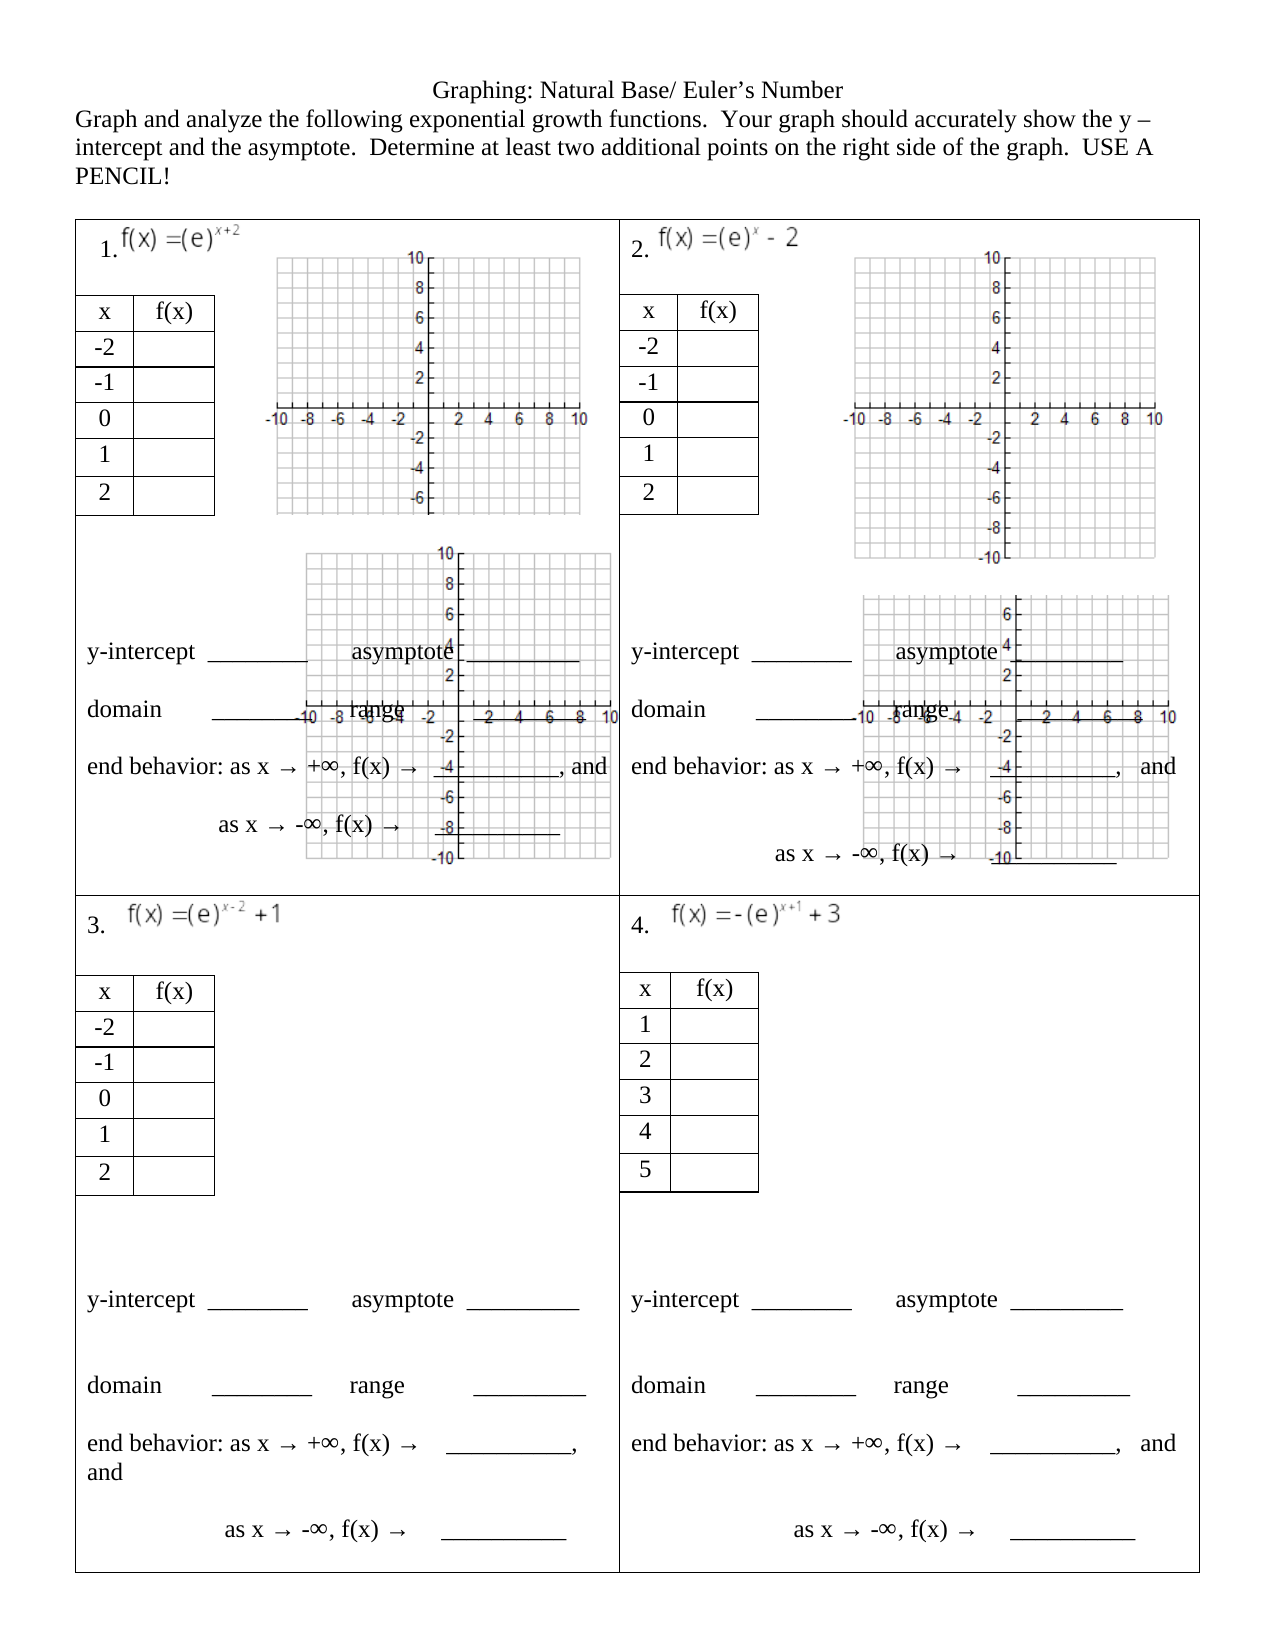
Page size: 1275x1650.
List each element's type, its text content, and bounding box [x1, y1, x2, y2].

table_cell 4. y-intercept ________ asymptote _________ domain ________ range _________ end behavior: as x → +, f(x) → __________, and as x → -, f(x) → __________ [620, 896, 1199, 1572]
text Graphing: Natural Base/ Euler’s Number [75, 75, 1200, 104]
table_header 2. y-intercept ________ asymptote _________ domain ________ range __________ end behavior: as x → +, f(x) → __________, and as x → -, f(x) → __________ [620, 220, 1199, 895]
picture [1200, 515, 1206, 896]
text Graph and analyze the following exponential growth functions. Your graph should accurately show the y –intercept and the asymptote. Determine at least two additional points on the right side of the graph. USE A PENCIL! [75, 104, 1200, 190]
table_header 1. y-intercept ________ asymptote _________ domain ________ range _________ end behavior: as x → +, f(x) → __________, and as x → -, f(x) → __________ [76, 220, 619, 895]
table_cell 3. y-intercept ________ asymptote _________ domain ________ range _________ end behavior: as x → +, f(x) → __________, and as x → -, f(x) → __________ [76, 896, 619, 1572]
